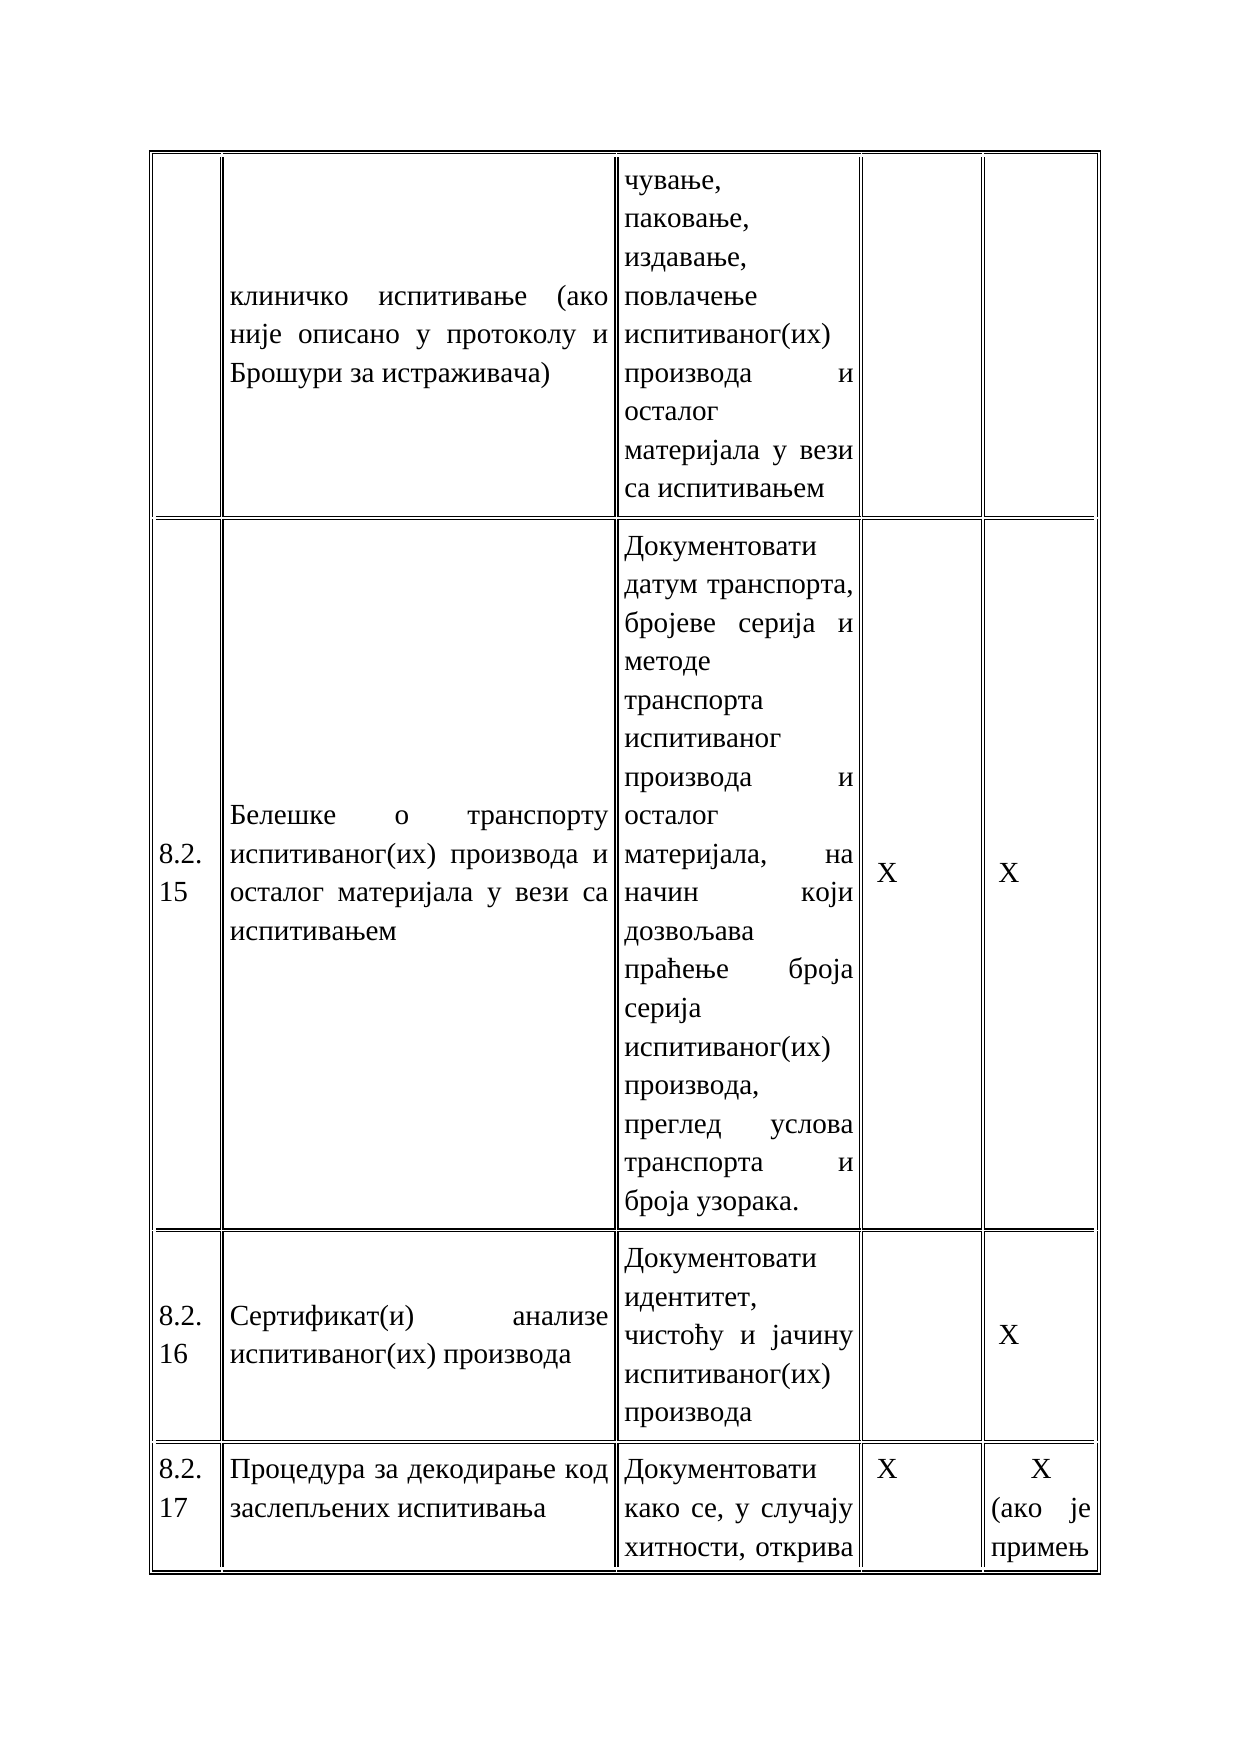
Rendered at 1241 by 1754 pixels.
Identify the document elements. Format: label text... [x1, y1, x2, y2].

table_cell 8.2.14 [153, 152, 222, 516]
table_cell Белешке о транспорту испитиваног(их) производа и осталог материјала у вези са испитивањем [224, 520, 614, 1228]
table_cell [983, 1440, 1099, 1570]
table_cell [222, 1444, 616, 1570]
table_cell X [983, 516, 1099, 1228]
table_cell Сертификат(и) анализе испитиваног(их) производа [224, 1232, 614, 1439]
table_cell X [861, 1440, 983, 1570]
table_cell X [983, 1228, 1099, 1439]
table_cell 8.2.15 [151, 516, 222, 1228]
table_cell Документовати идентитет, чистоћу и јачину испитиваног(их) производа [619, 1232, 859, 1439]
table_cell [863, 1232, 981, 1439]
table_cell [222, 154, 616, 516]
table_cell X [861, 152, 983, 516]
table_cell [616, 1440, 861, 1570]
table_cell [616, 152, 861, 516]
table_cell Документовати датум транспорта, бројеве серија и методе транспорта испитиваног производа и осталог материјала, на начин који дозвољава праћење броја серија испитиваног(их) производа, преглед услова транспорта и броја узорака. [619, 520, 859, 1228]
table_cell X [983, 154, 1097, 516]
table_cell 8.2.17 [151, 1440, 222, 1570]
table_cell X [863, 520, 981, 1228]
table_cell 8.2.16 [151, 1228, 222, 1439]
